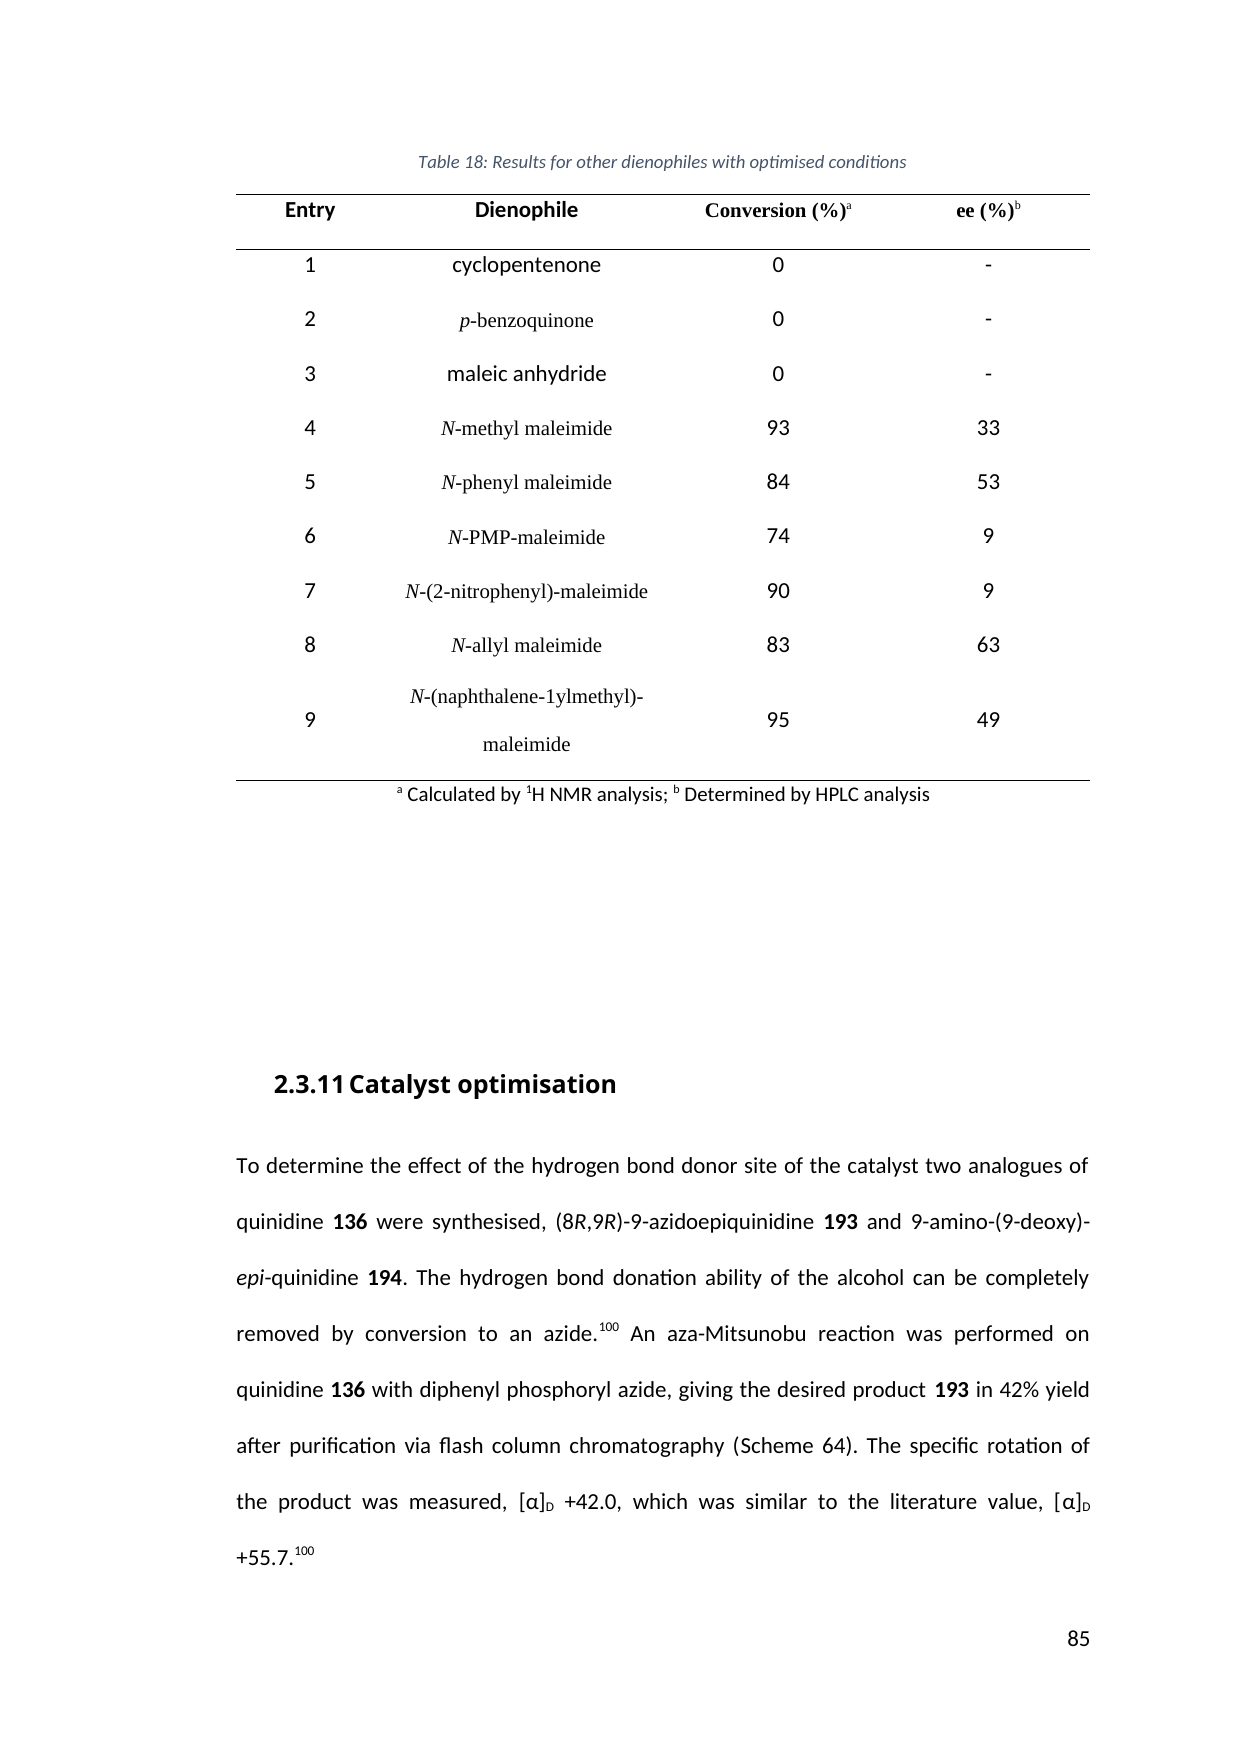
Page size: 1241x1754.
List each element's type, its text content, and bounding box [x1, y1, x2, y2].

table_cell 7 [236, 576, 383, 630]
table_cell 0 [670, 304, 886, 359]
table_cell 0 [670, 359, 886, 413]
table_cell 49 [886, 684, 1090, 780]
table_cell - [886, 250, 1090, 304]
table_cell 9 [886, 521, 1090, 576]
table_cell N-PMP-maleimide [384, 521, 670, 576]
table_cell 53 [886, 467, 1090, 521]
table_cell 90 [670, 576, 886, 630]
table_cell cyclopentenone [384, 250, 670, 304]
table_cell - [886, 359, 1090, 413]
table_cell N-(naphthalene-1ylmethyl)-maleimide [384, 684, 670, 780]
subtitle Catalyst optimisation [274, 1067, 1090, 1101]
table_cell 95 [670, 684, 886, 780]
table_cell N-phenyl maleimide [384, 467, 670, 521]
text To determine the effect of the hydrogen bond donor site of the catalyst two analogues of quinidine 136 were synthesised, (8R,9R)-9-azidoepiquinidine 193 and 9-amino-(9-deoxy)-epi-quinidine 194. The hydrogen bond donation ability of the alcohol can be completely removed by conversion to an azide.100 An aza-Mitsunobu reaction was performed on quinidine 136 with diphenyl phosphoryl azide, giving the desired product 193 in 42% yield after purification via flash column chromatography (Scheme 64). The specific rotation of the product was measured, [α]D +42.0, which was similar to the literature value, [α]D +55.7.100 [236, 1151, 1090, 1571]
table_header Conversion (%)a [670, 195, 886, 249]
table_cell 74 [670, 521, 886, 576]
table_cell - [886, 304, 1090, 359]
table_cell 9 [886, 576, 1090, 630]
table_cell N-methyl maleimide [384, 413, 670, 467]
table_cell 2 [236, 304, 383, 359]
text a Calculated by 1H NMR analysis; b Determined by HPLC analysis [236, 781, 1090, 807]
table_header ee (%)b [886, 195, 1090, 249]
table_cell 0 [670, 250, 886, 304]
table_cell 5 [236, 467, 383, 521]
table_cell 9 [236, 684, 383, 780]
table_cell 3 [236, 359, 383, 413]
table_cell N-allyl maleimide [384, 630, 670, 684]
table_cell p-benzoquinone [384, 304, 670, 359]
table_cell 93 [670, 413, 886, 467]
table_cell maleic anhydride [384, 359, 670, 413]
table_cell 83 [670, 630, 886, 684]
table_cell 33 [886, 413, 1090, 467]
table_cell 63 [886, 630, 1090, 684]
text Table 18: Results for other dienophiles with optimised conditions [236, 150, 1090, 173]
table_cell 6 [236, 521, 383, 576]
table_cell 1 [236, 250, 383, 304]
table_header Entry [236, 195, 383, 249]
table_cell 84 [670, 467, 886, 521]
table_cell 4 [236, 413, 383, 467]
table_cell N-(2-nitrophenyl)-maleimide [384, 576, 670, 630]
table_header Dienophile [384, 195, 670, 249]
table_cell 8 [236, 630, 383, 684]
